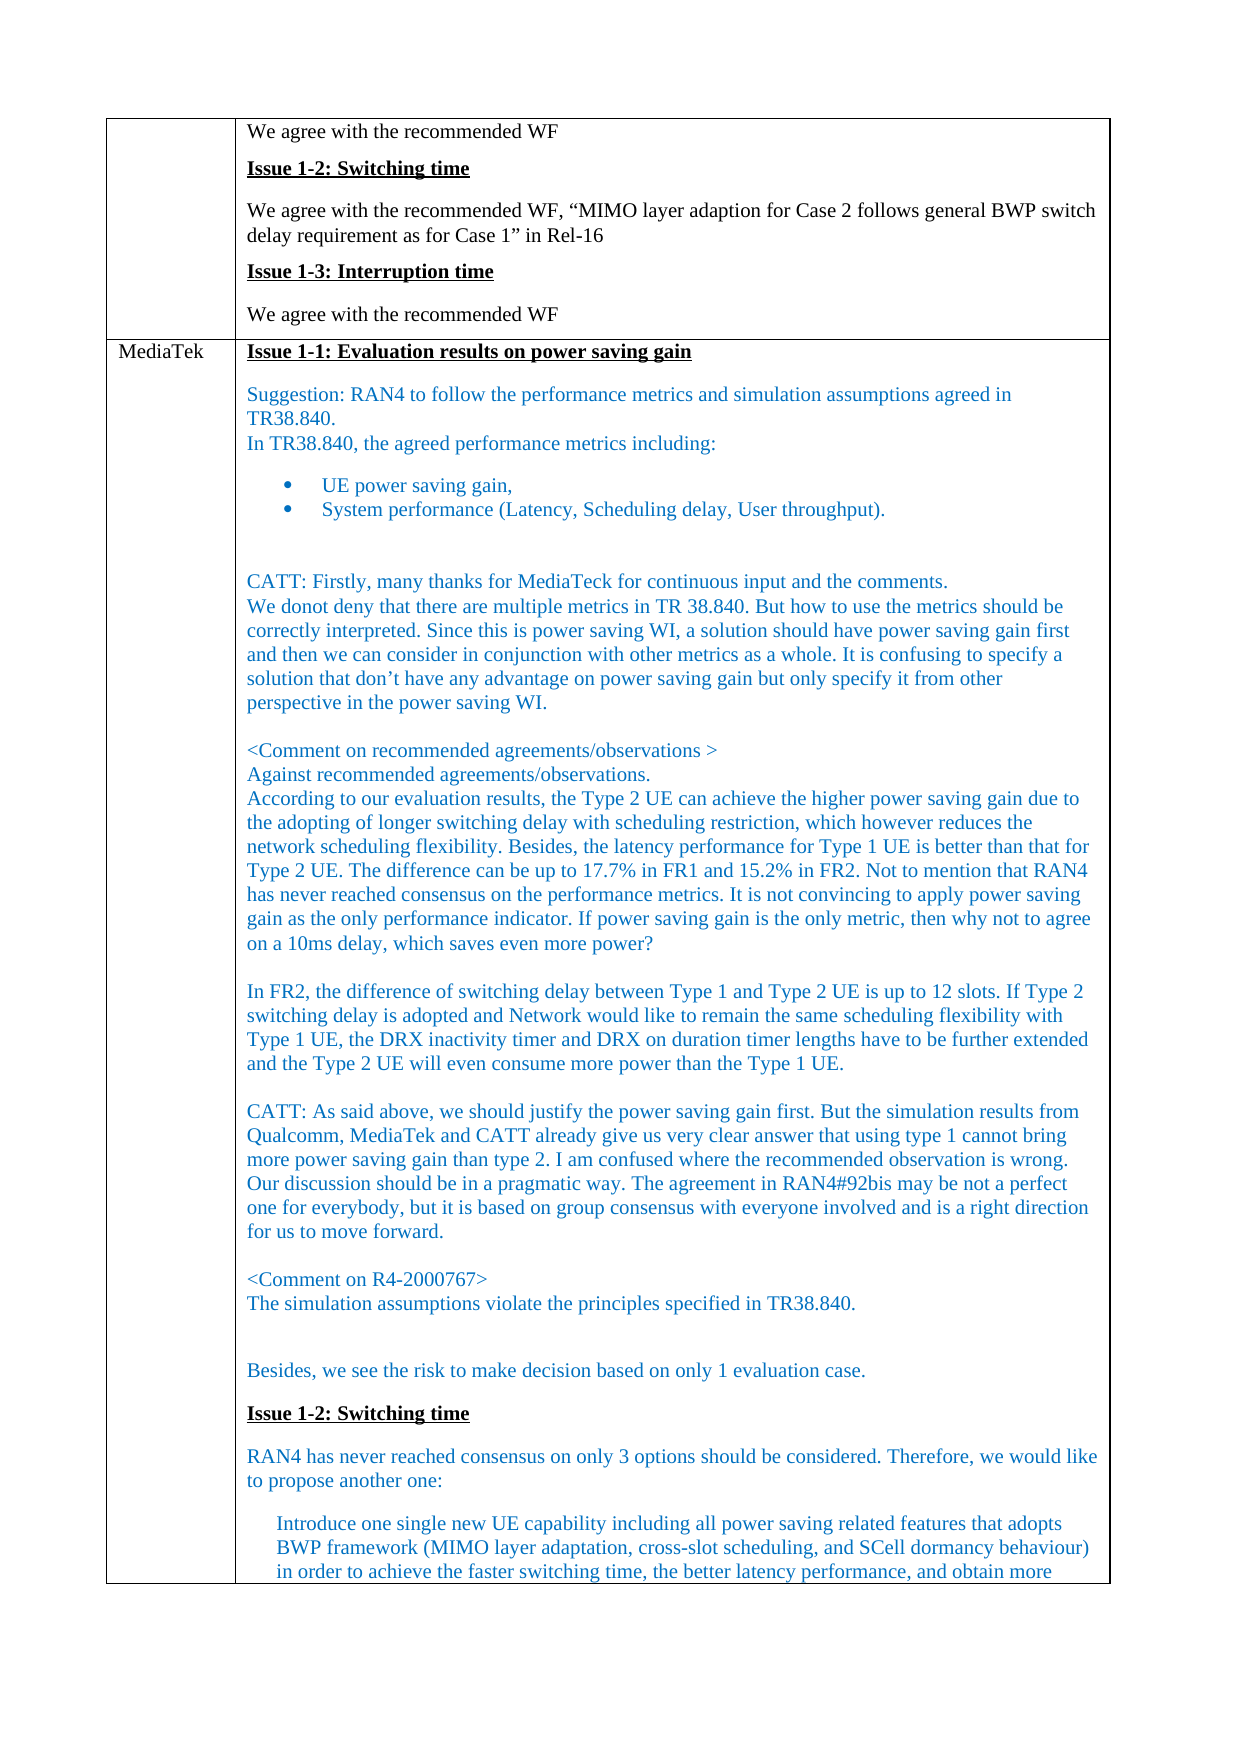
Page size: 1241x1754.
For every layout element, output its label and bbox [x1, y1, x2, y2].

table_cell [236, 340, 1109, 1583]
table_cell [107, 340, 235, 1583]
table_cell [236, 119, 1109, 338]
table_cell [107, 119, 235, 338]
